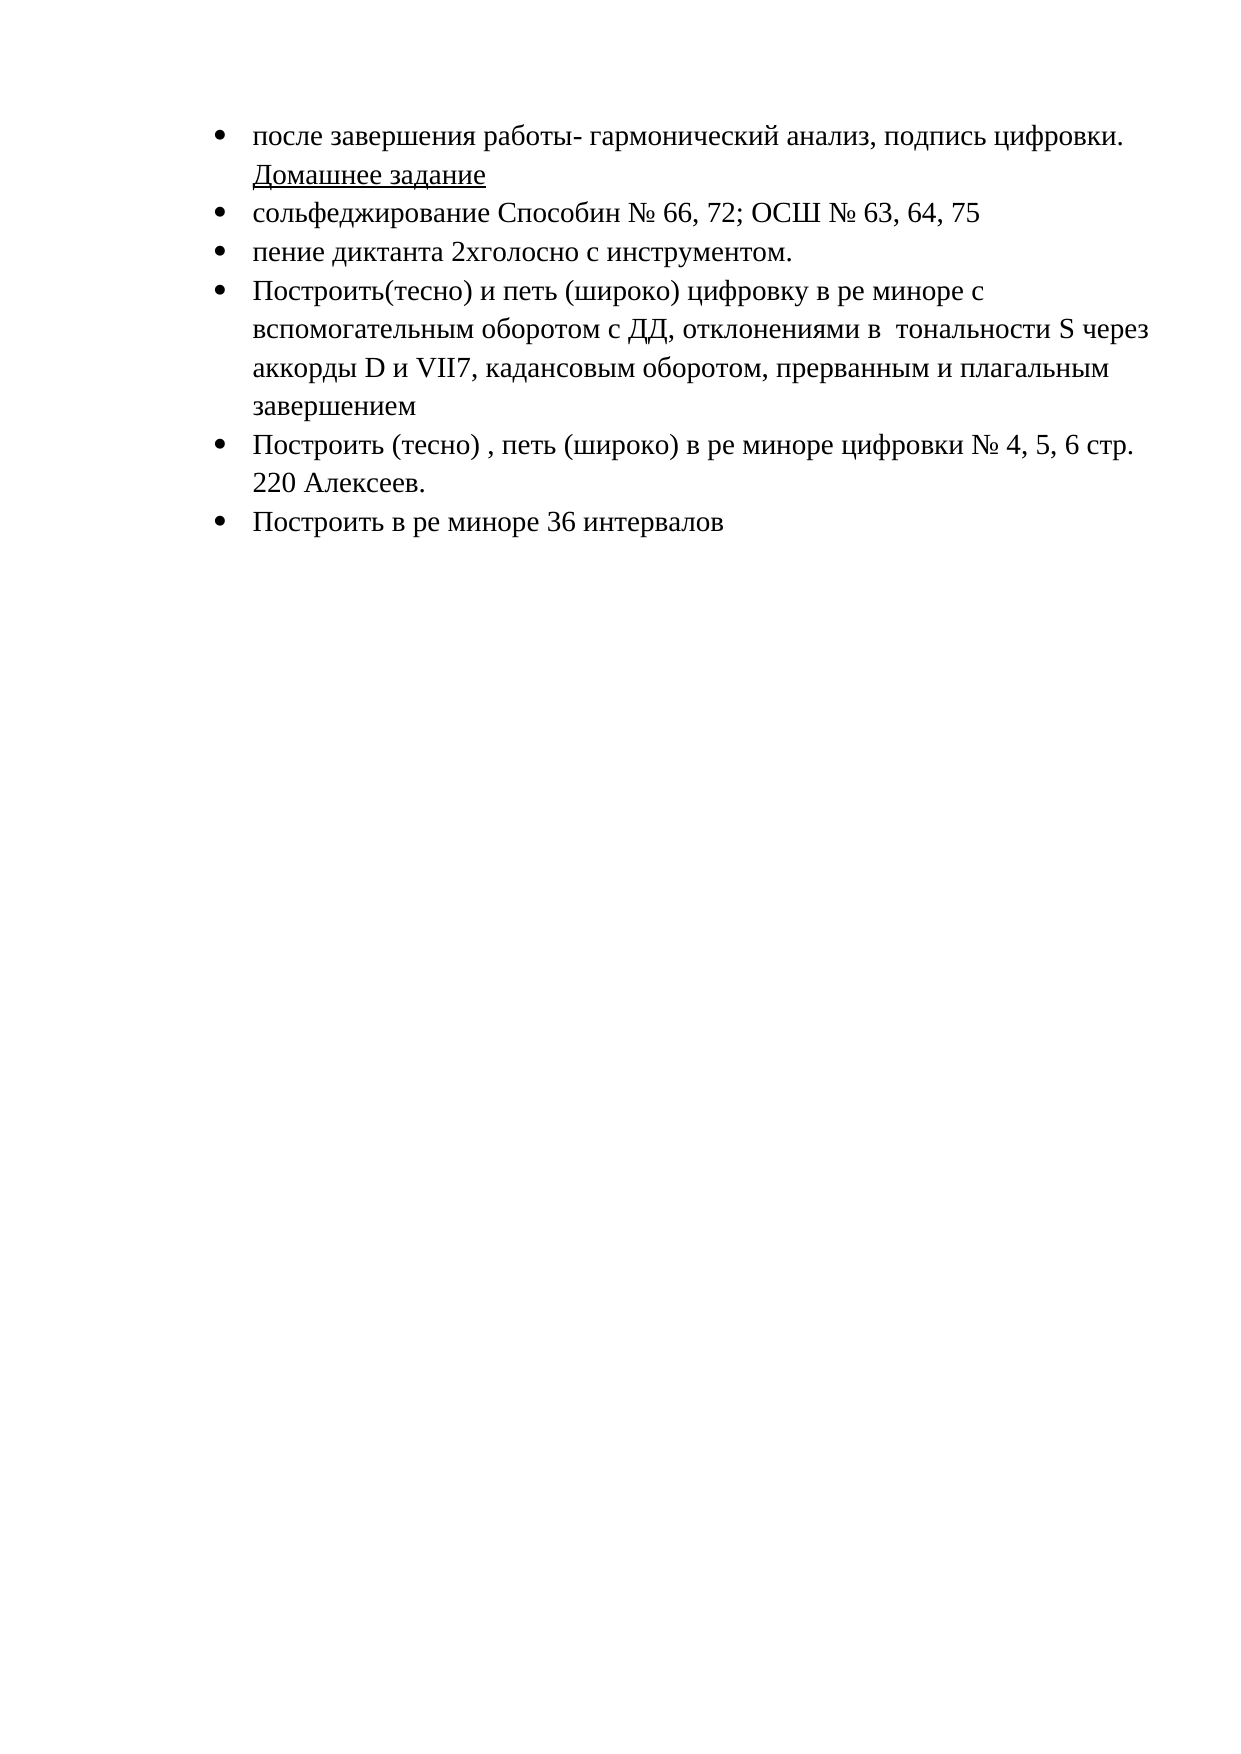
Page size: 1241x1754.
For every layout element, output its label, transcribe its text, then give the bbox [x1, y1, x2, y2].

list Построить в ре миноре 36 интервалов [215, 504, 1152, 538]
list сольфеджирование Способин № 66, 72; ОСШ № 63, 64, 75 [215, 195, 1152, 229]
list Домашнее задание [252, 157, 1152, 190]
list Построить(тесно) и петь (широко) цифровку в ре миноре с вспомогательным оборотом с ДД, отклонениями в тональности S через аккорды D и VII7, кадансовым оборотом, прерванным и плагальным завершением [215, 273, 1152, 422]
list после завершения работы- гармонический анализ, подпись цифровки. [215, 118, 1152, 152]
list Построить (тесно) , петь (широко) в ре миноре цифровки № 4, 5, 6 стр. 220 Алексеев. [215, 427, 1152, 499]
list пение диктанта 2хголосно с инструментом. [215, 234, 1152, 268]
